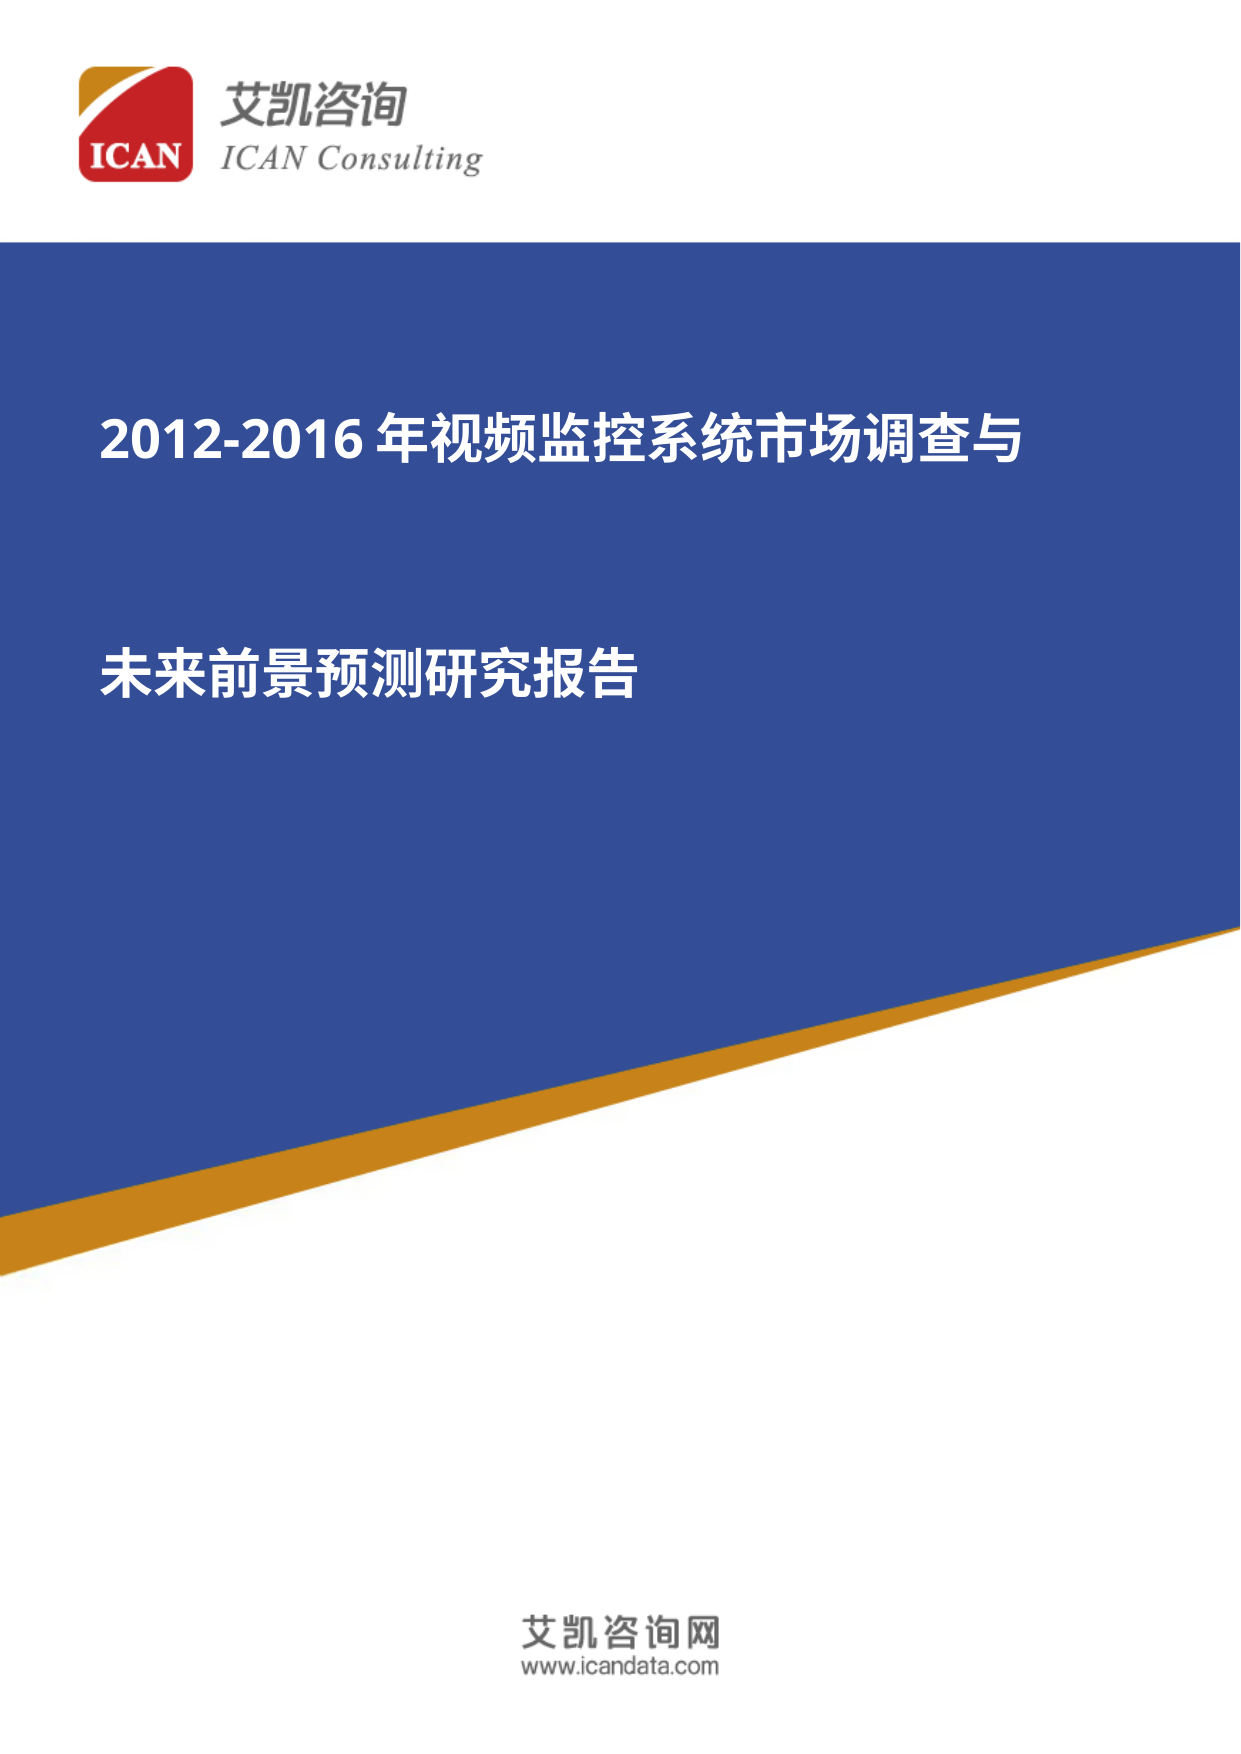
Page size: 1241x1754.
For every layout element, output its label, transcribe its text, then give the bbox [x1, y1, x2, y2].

picture [0, 5, 1241, 1754]
subtitle 2012-2016年视频监控系统市场调查与未来前景预测研究报告 [99, 386, 1053, 718]
